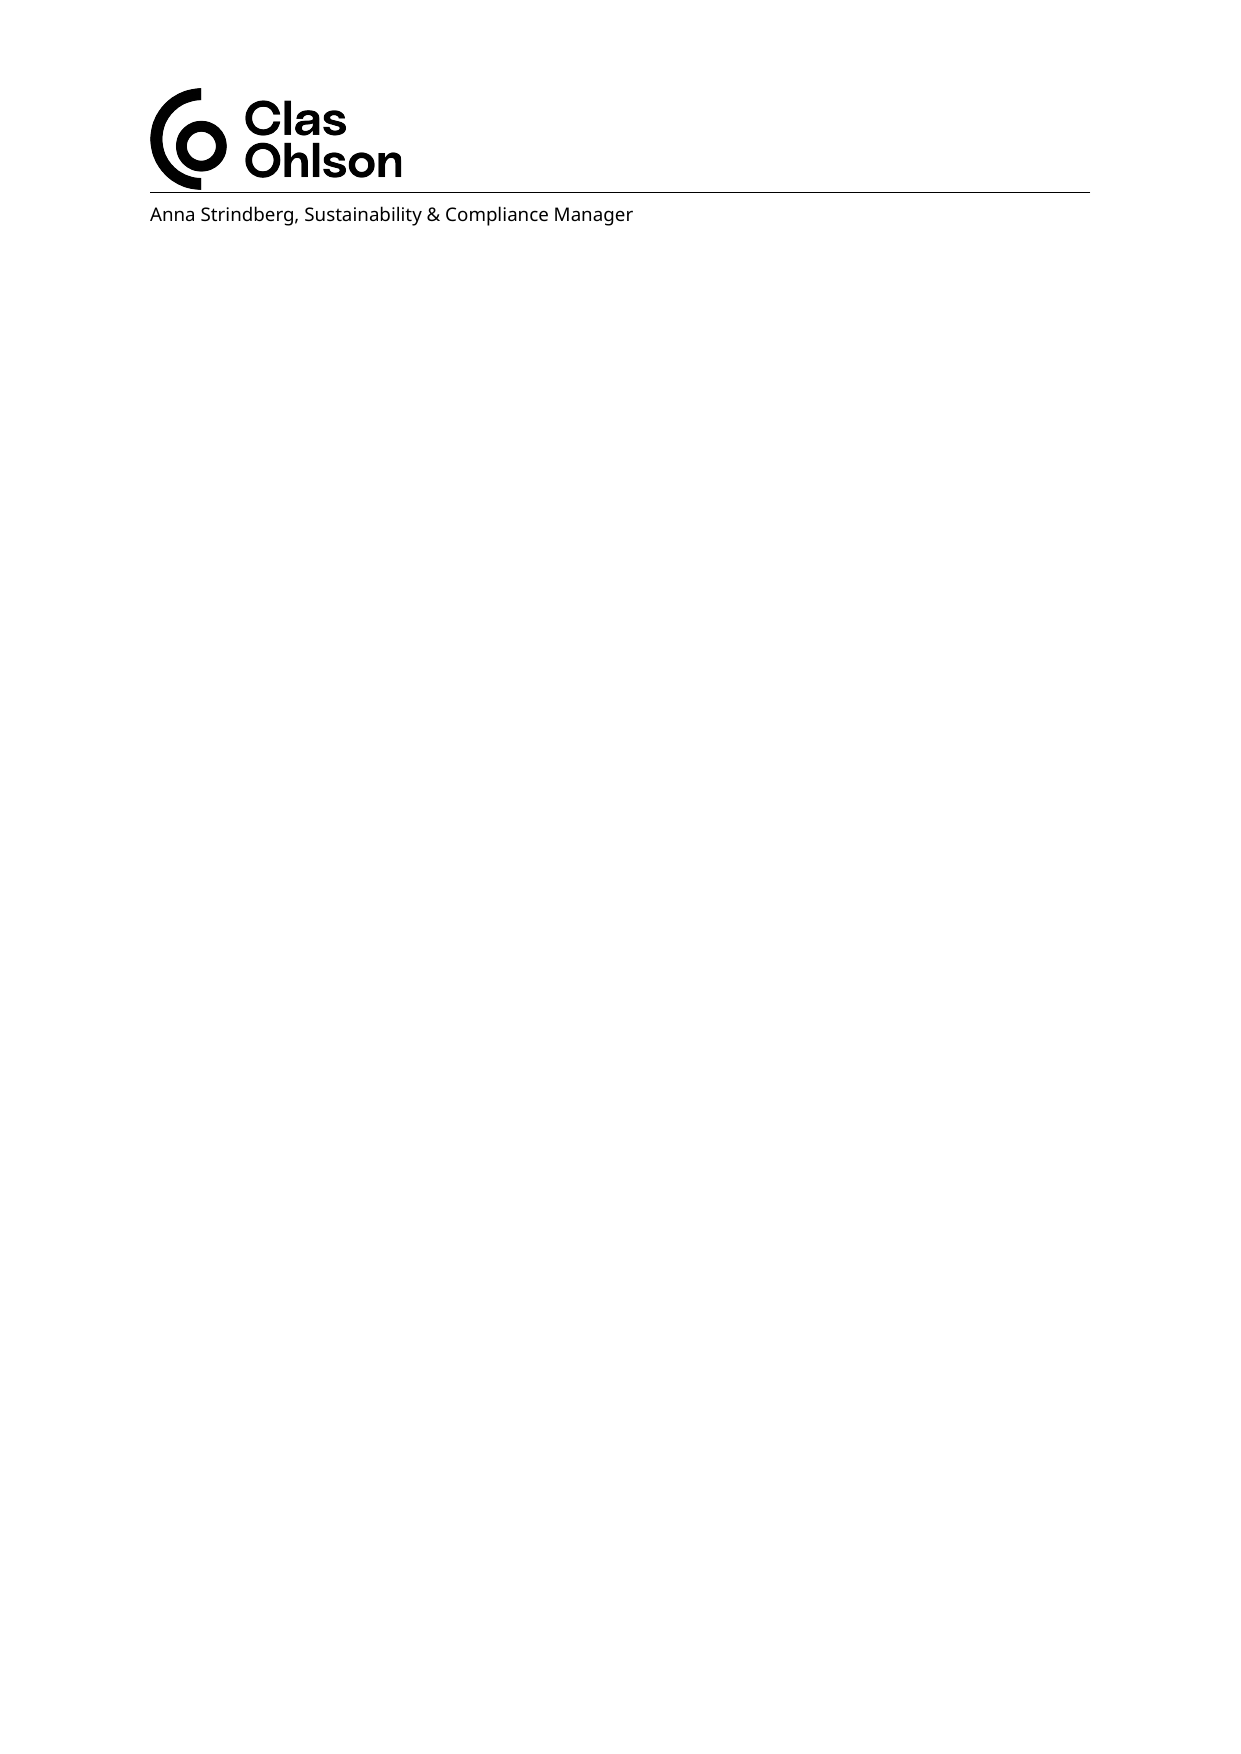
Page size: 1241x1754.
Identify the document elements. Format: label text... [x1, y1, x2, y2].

picture [150, 88, 402, 190]
text Anna Strindberg, Sustainability & Compliance Manager [150, 198, 1090, 231]
